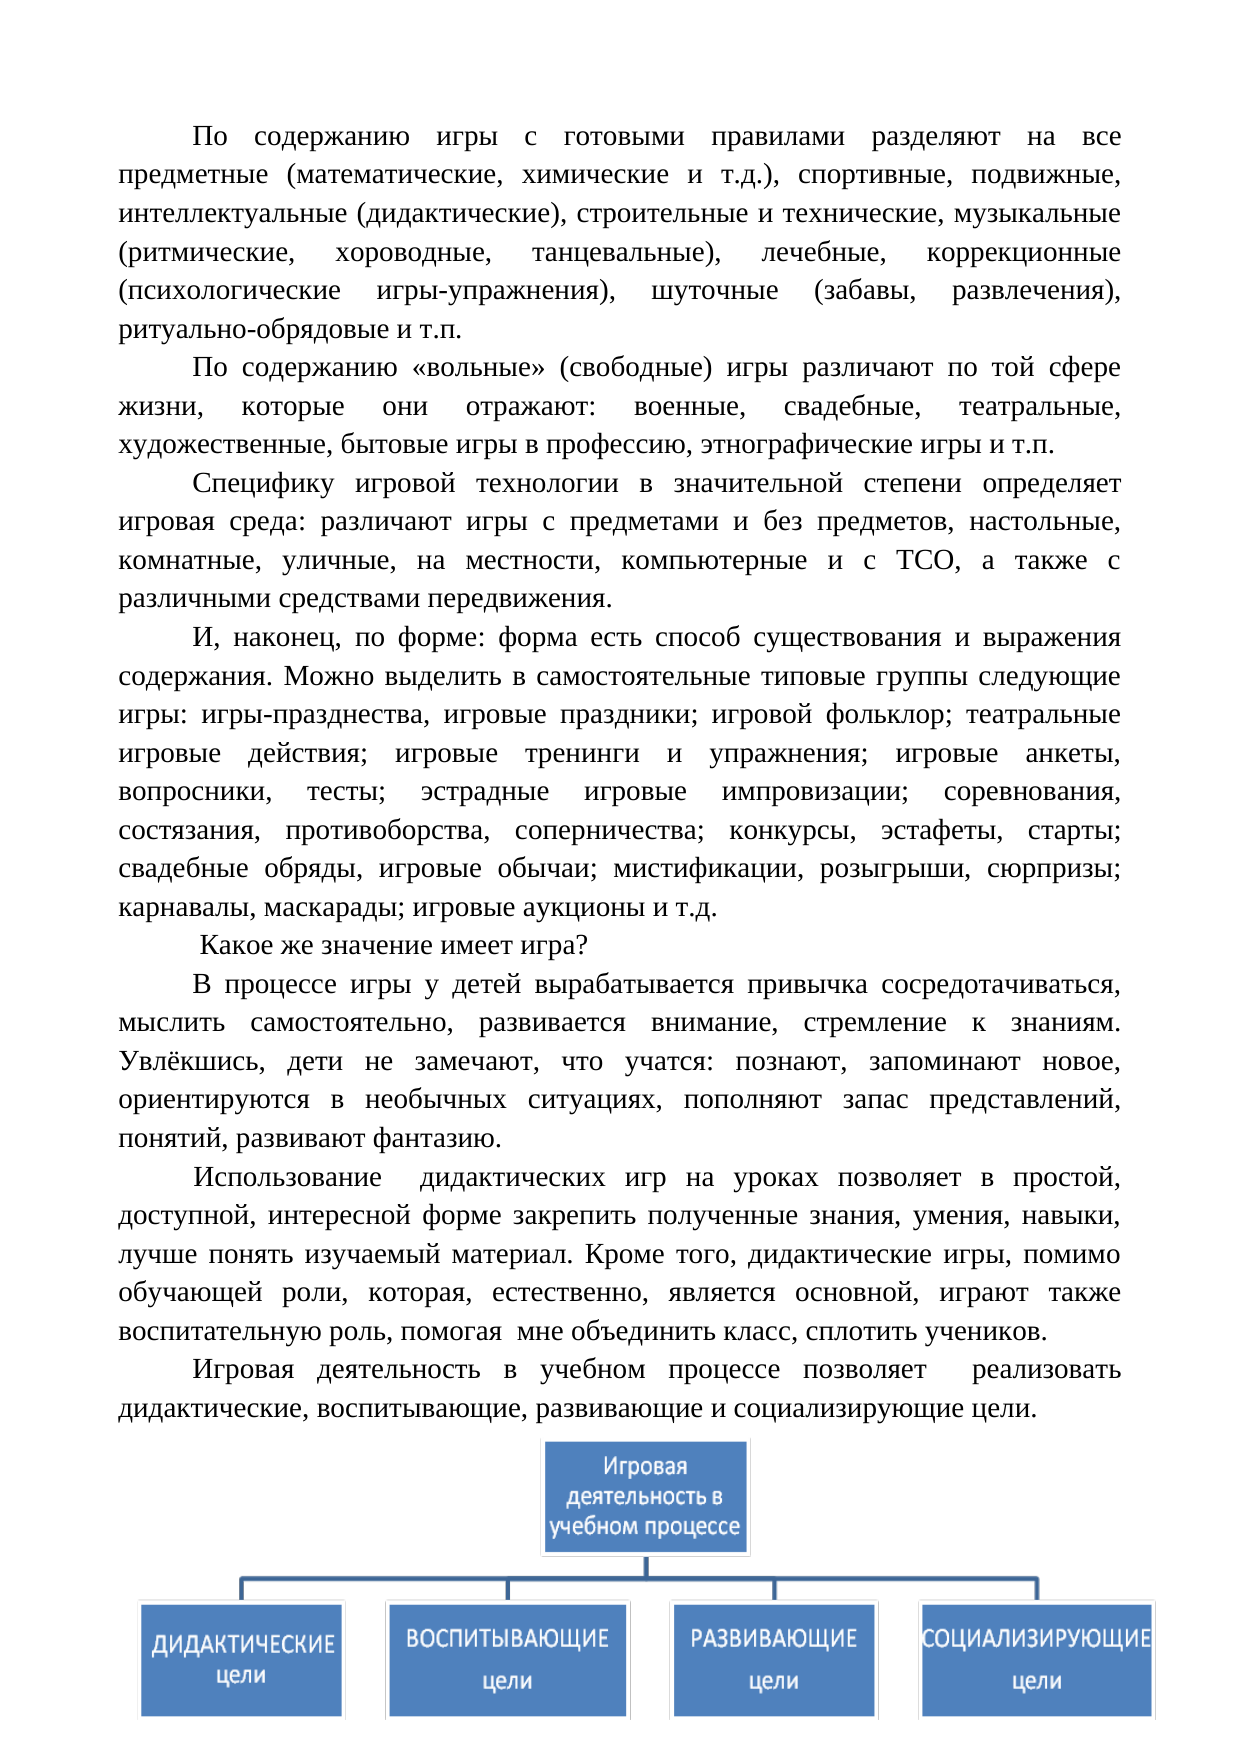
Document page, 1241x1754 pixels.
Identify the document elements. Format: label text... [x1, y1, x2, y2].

text И, наконец, по форме: форма есть способ существования и выражения содержания. Можно выделить в самостоятельные типовые группы следующие игры: игры-празднества, игровые праздники; игровой фольклор; театральные игровые действия; игровые тренинги и упражнения; игровые анкеты, вопросники, тесты; эстрадные игровые импровизации; соревнования, состязания, противоборства, соперничества; конкурсы, эстафеты, старты; свадебные обряды, игровые обычаи; мистификации, розыгрыши, сюрпризы; карнавалы, маскарады; игровые аукционы и т.д. [118, 619, 1122, 922]
text Какое же значение имеет игра? [118, 927, 1122, 961]
picture [137, 1437, 1159, 1720]
text В процессе игры у детей вырабатывается привычка сосредотачиваться, мыслить самостоятельно, развивается внимание, стремление к знаниям. Увлёкшись, дети не замечают, что учатся: познают, запоминают новое, ориентируются в необычных ситуациях, пополняют запас представлений, понятий, развивают фантазию. [118, 966, 1122, 1154]
text Игровая деятельность в учебном процессе позволяет реализовать дидактические, воспитывающие, развивающие и социализирующие цели. [118, 1351, 1122, 1423]
text Специфику игровой технологии в значительной степени определяет игровая среда: различают игры с предметами и без предметов, настольные, комнатные, уличные, на местности, компьютерные и с ТСО, а также с различными средствами передвижения. [118, 465, 1122, 614]
list Использование дидактических игр на уроках позволяет в простой, доступной, интересной форме закрепить полученные знания, умения, навыки, лучше понять изучаемый материал. Кроме того, дидактические игры, помимо обучающей роли, которая, естественно, является основной, играют также воспитательную роль, помогая мне объединить класс, сплотить учеников. [118, 1159, 1122, 1346]
text По содержанию игры с готовыми правилами разделяют на все предметные (математические, химические и т.д.), спортивные, подвижные, интеллектуальные (дидактические), строительные и технические, музыкальные (ритмические, хороводные, танцевальные), лечебные, коррекционные (психологические игры-упражнения), шуточные (забавы, развлечения), ритуально-обрядовые и т.п. [118, 118, 1122, 344]
text По содержанию «вольные» (свободные) игры различают по той сфере жизни, которые они отражают: военные, свадебные, театральные, художественные, бытовые игры в профессию, этнографические игры и т.п. [118, 349, 1122, 460]
